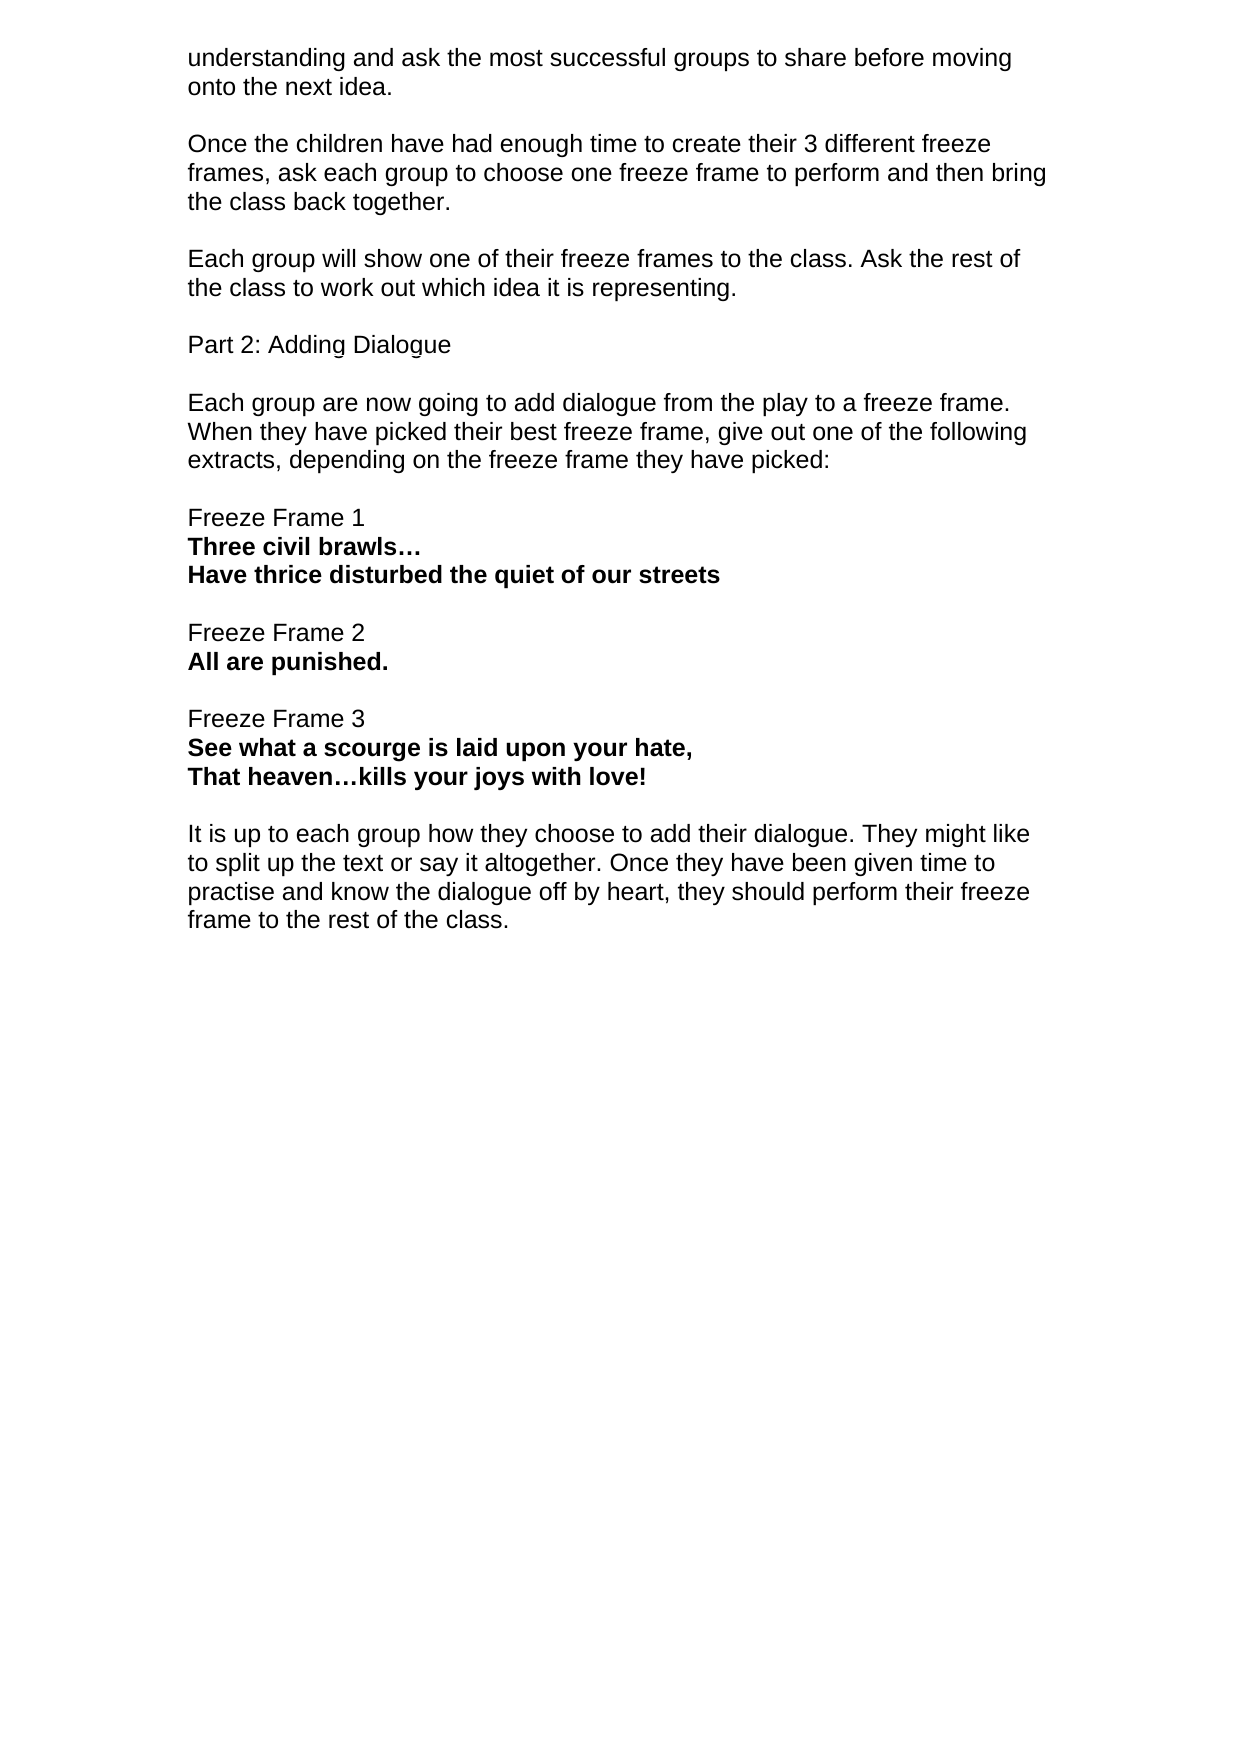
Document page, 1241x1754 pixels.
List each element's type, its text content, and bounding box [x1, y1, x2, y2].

text Freeze Frame 1 [187, 503, 1053, 532]
text Freeze Frame 3 [187, 704, 1053, 733]
text Each group are now going to add dialogue from the play to a freeze frame. When they have picked their best freeze frame, give out one of the following extracts, depending on the freeze frame they have picked: [187, 388, 1053, 474]
text Each group will show one of their freeze frames to the class. Ask the rest of the class to work out which idea it is representing. [187, 244, 1053, 302]
text Three civil brawls… [187, 532, 1053, 560]
text Freeze Frame 2 [187, 618, 1053, 647]
text See what a scourge is laid upon your hate, [187, 733, 1053, 762]
text Have thrice disturbed the quiet of our streets [187, 560, 1053, 589]
text All are punished. [187, 647, 1053, 675]
text Once the children have had enough time to create their 3 different freeze frames, ask each group to choose one freeze frame to perform and then bring the class back together. [187, 129, 1053, 215]
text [187, 43, 1053, 100]
text That heaven…kills your joys with love! [187, 762, 1053, 790]
text Part 2: Adding Dialogue [187, 330, 1053, 359]
text It is up to each group how they choose to add their dialogue. They might like to split up the text or say it altogether. Once they have been given time to practise and know the dialogue off by heart, they should perform their freeze frame to the rest of the class. [187, 819, 1053, 934]
